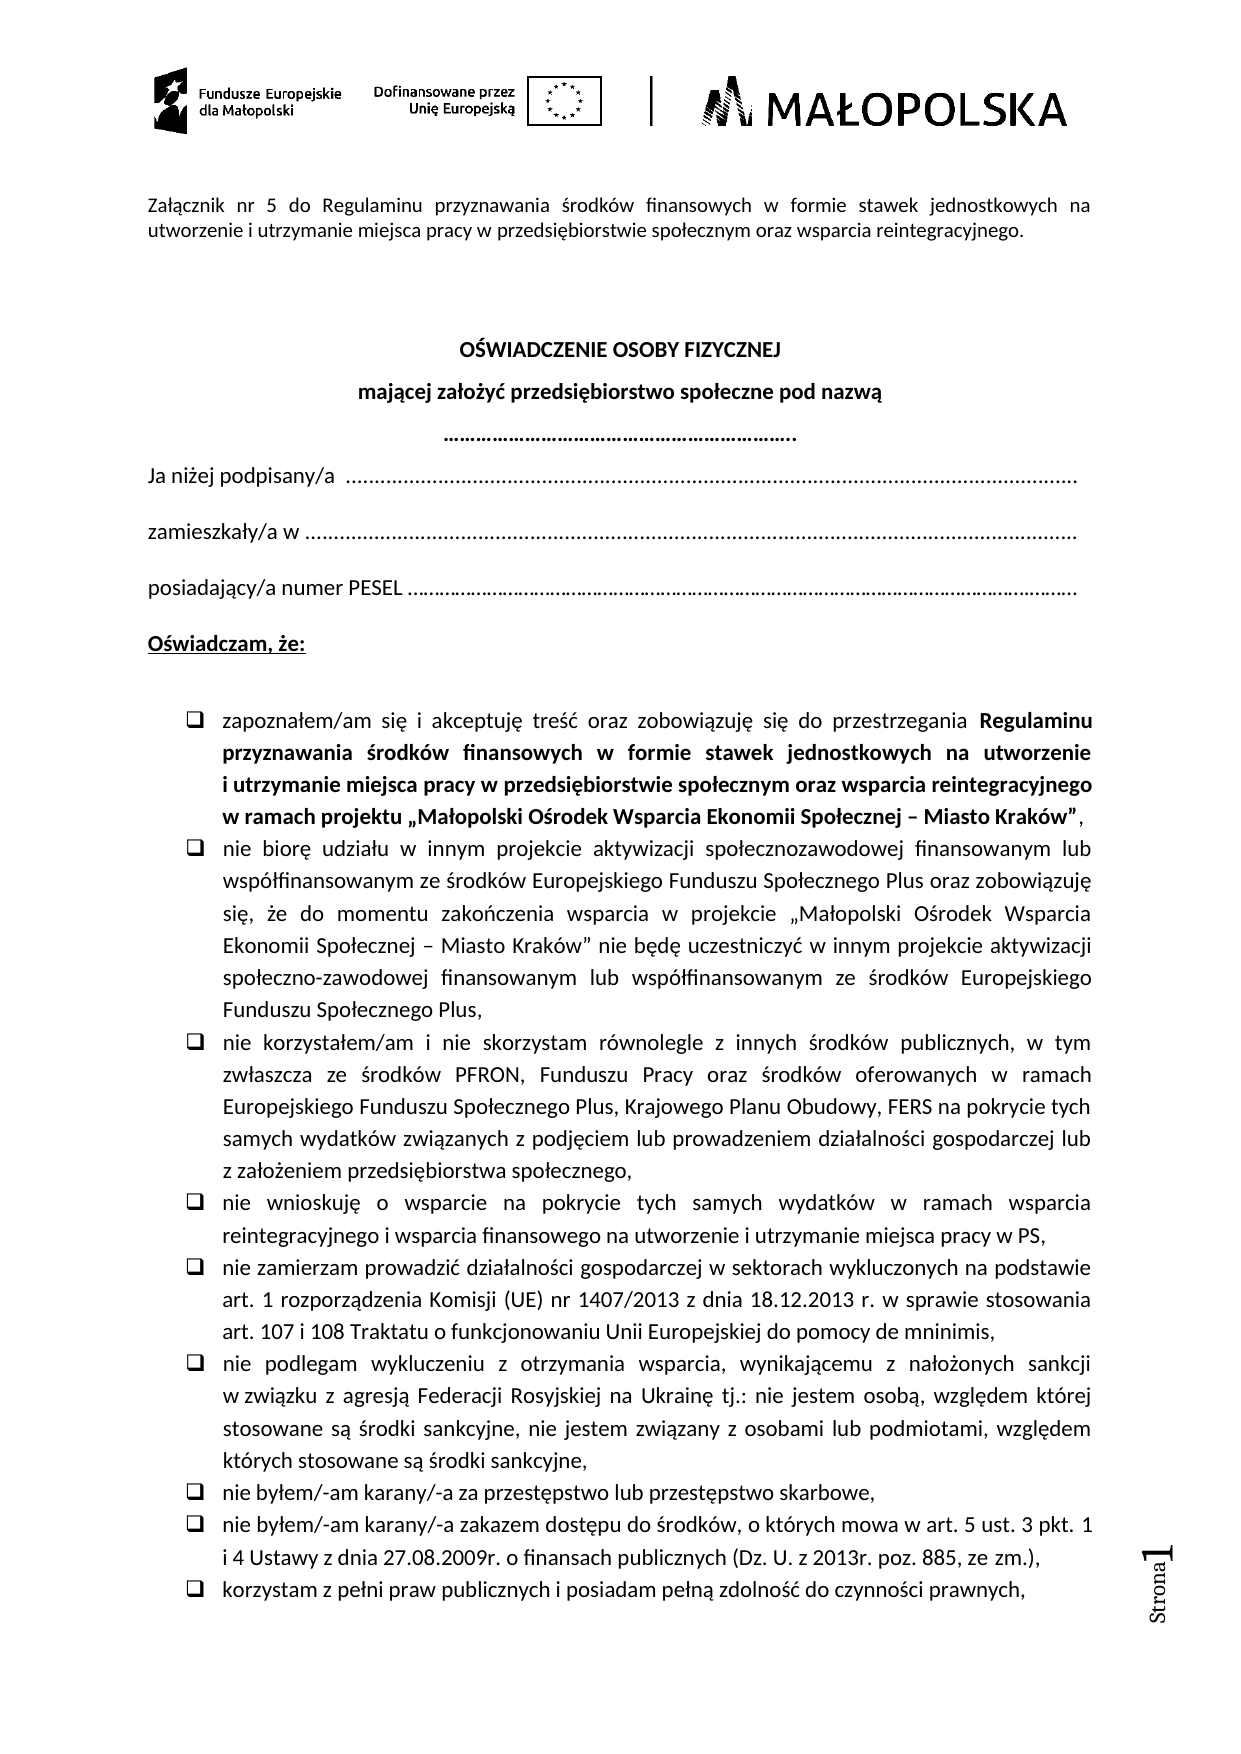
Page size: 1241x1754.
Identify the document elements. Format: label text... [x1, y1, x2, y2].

text posiadający/a numer PESEL ……………………………………………………………………………………………………….……… [148, 573, 1093, 601]
list korzystam z pełni praw publicznych i posiadam pełną zdolność do czynności prawnych, [185, 1575, 1093, 1603]
list nie biorę udziału w innym projekcie aktywizacji społecznozawodowej finansowanym lub współfinansowanym ze środków Europejskiego Funduszu Społecznego Plus oraz zobowiązuję się, że do momentu zakończenia wsparcia w projekcie „Małopolski Ośrodek Wsparcia Ekonomii Społecznej – Miasto Kraków” nie będę uczestniczyć w innym projekcie aktywizacji społeczno-zawodowej finansowanym lub współfinansowanym ze środków Europejskiego Funduszu Społecznego Plus, [185, 834, 1093, 1023]
list nie korzystałem/am i nie skorzystam równolegle z innych środków publicznych, w tym zwłaszcza ze środków PFRON, Funduszu Pracy oraz środków oferowanych w ramach Europejskiego Funduszu Społecznego Plus, Krajowego Planu Obudowy, FERS na pokrycie tych samych wydatków związanych z podjęciem lub prowadzeniem działalności gospodarczej lub z założeniem przedsiębiorstwa społecznego, [185, 1028, 1093, 1184]
text Oświadczam, że: [148, 629, 1093, 657]
list nie byłem/-am karany/-a zakazem dostępu do środków, o których mowa w art. 5 ust. 3 pkt. 1 i 4 Ustawy z dnia 27.08.2009r. o finansach publicznych (Dz. U. z 2013r. poz. 885, ze zm.), [185, 1510, 1093, 1571]
text zamieszkały/a w ...................................................................................................................................... [148, 517, 1093, 545]
text OŚWIADCZENIE OSOBY FIZYCZNEJ [148, 335, 1093, 363]
text mającej założyć przedsiębiorstwo społeczne pod nazwą [148, 377, 1093, 405]
list nie wnioskuję o wsparcie na pokrycie tych samych wydatków w ramach wsparcia reintegracyjnego i wsparcia finansowego na utworzenie i utrzymanie miejsca pracy w PS, [185, 1188, 1093, 1249]
list zapoznałem/am się i akceptuję treść oraz zobowiązuję się do przestrzegania Regulaminu przyznawania środków finansowych w formie stawek jednostkowych na utworzenie i utrzymanie miejsca pracy w przedsiębiorstwie społecznym oraz wsparcia reintegracyjnego w ramach projektu „Małopolski Ośrodek Wsparcia Ekonomii Społecznej – Miasto Kraków”, [185, 706, 1093, 830]
list nie podlegam wykluczeniu z otrzymania wsparcia, wynikającemu z nałożonych sankcji w związku z agresją Federacji Rosyjskiej na Ukrainę tj.: nie jestem osobą, względem której stosowane są środki sankcyjne, nie jestem związany z osobami lub podmiotami, względem których stosowane są środki sankcyjne, [185, 1349, 1093, 1474]
text Ja niżej podpisany/a ............................................................................................................................... [148, 461, 1093, 489]
list nie zamierzam prowadzić działalności gospodarczej w sektorach wykluczonych na podstawie art. 1 rozporządzenia Komisji (UE) nr 1407/2013 z dnia 18.12.2013 r. w sprawie stosowania art. 107 i 108 Traktatu o funkcjonowaniu Unii Europejskiej do pomocy de mninimis, [185, 1253, 1093, 1345]
picture [137, 50, 1083, 151]
text Załącznik nr 5 do Regulaminu przyznawania środków finansowych w formie stawek jednostkowych na utworzenie i utrzymanie miejsca pracy w przedsiębiorstwie społecznym oraz wsparcia reintegracyjnego. [148, 192, 1093, 243]
list nie byłem/-am karany/-a za przestępstwo lub przestępstwo skarbowe, [185, 1478, 1093, 1506]
text ……………………………………………………….. [148, 419, 1093, 447]
